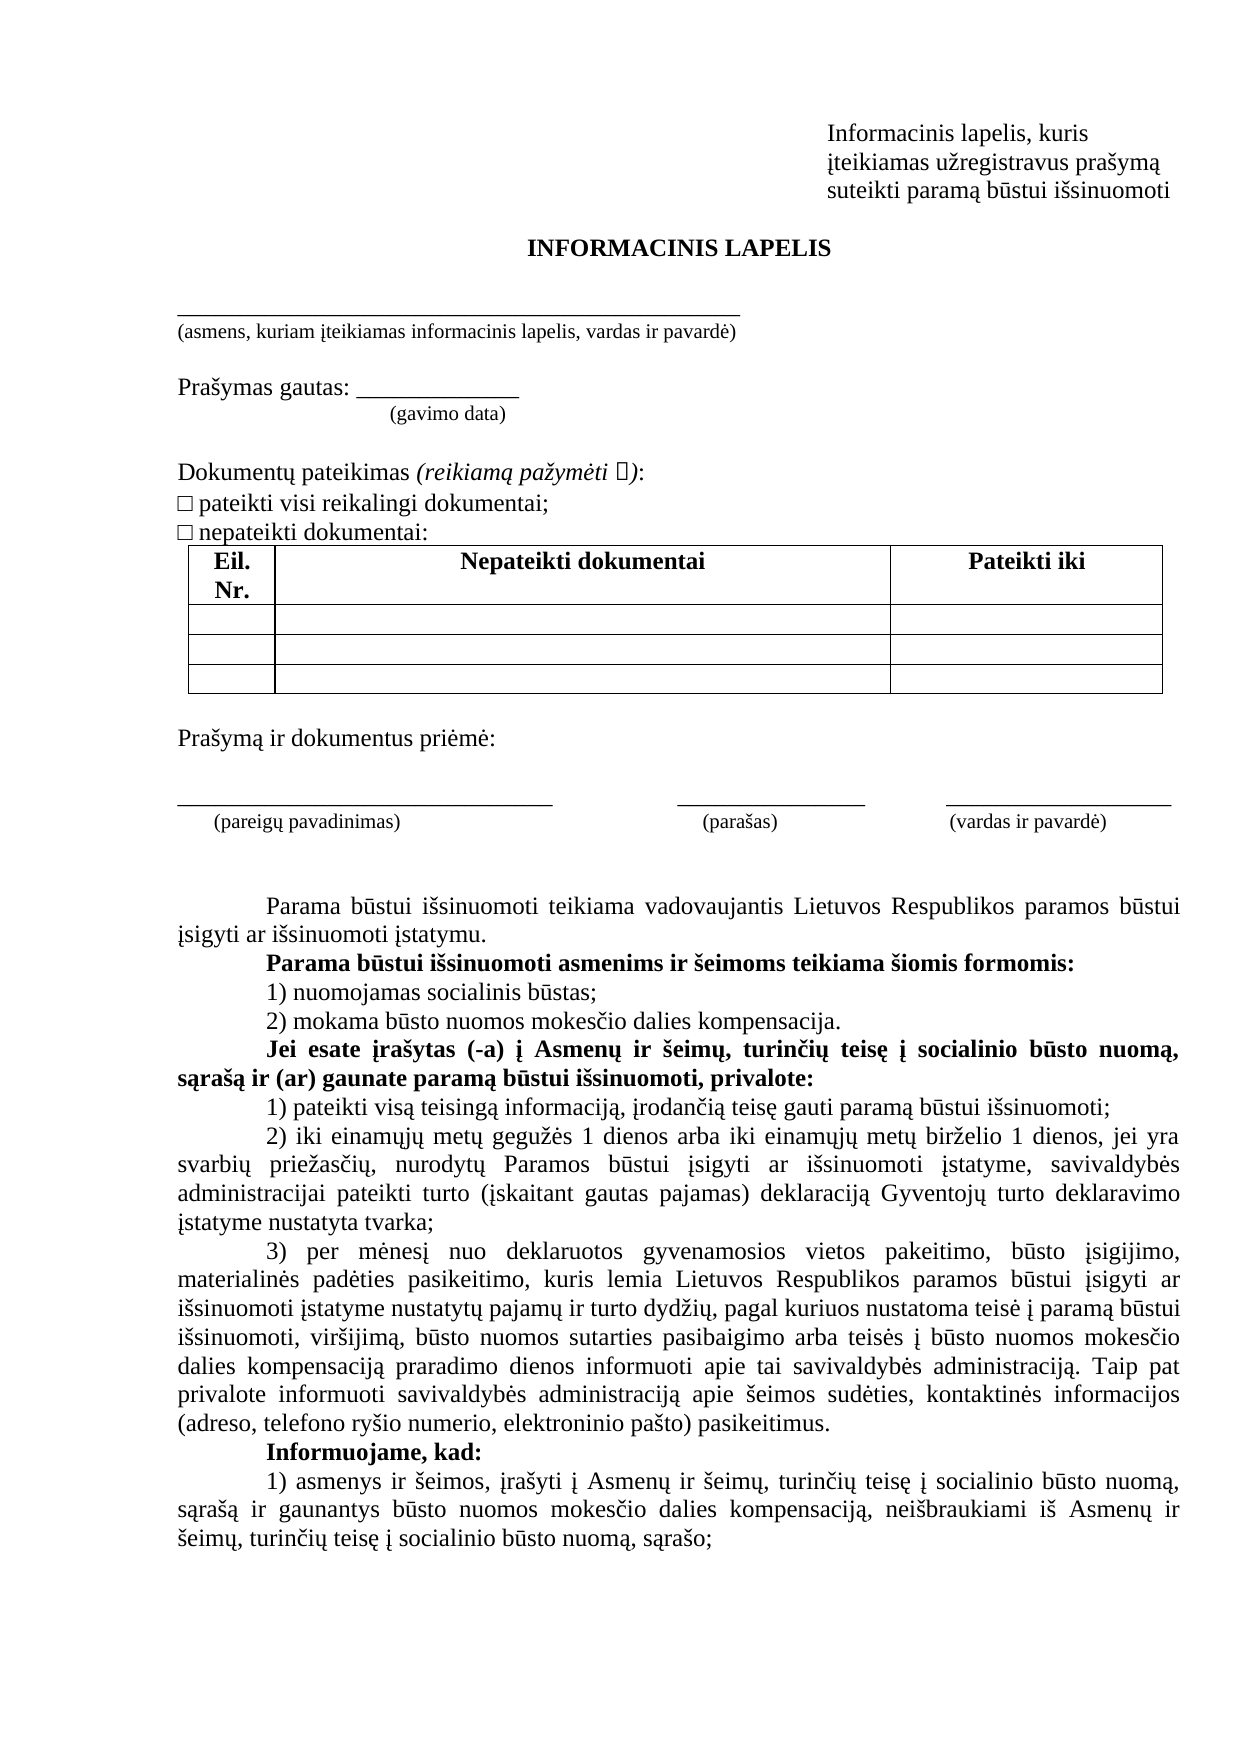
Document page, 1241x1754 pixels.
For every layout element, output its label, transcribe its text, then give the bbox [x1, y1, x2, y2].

text Informacinis lapelis, kuris įteikiamas užregistravus prašymą suteikti paramą būstui išsinuomoti [827, 118, 1181, 204]
table_cell [189, 605, 274, 634]
table_cell [276, 605, 890, 634]
text 1) asmenys ir šeimos, įrašyti į Asmenų ir šeimų, turinčių teisę į socialinio būsto nuomą, sąrašą ir gaunantys būsto nuomos mokesčio dalies kompensaciją, neišbraukiami iš Asmenų ir šeimų, turinčių teisę į socialinio būsto nuomą, sąrašo; [177, 1466, 1181, 1552]
text Prašymą ir dokumentus priėmė: [177, 723, 1181, 752]
table_cell [891, 605, 1162, 634]
text Dokumentų pateikimas (reikiamą pažymėti ): [177, 454, 1181, 488]
table_header Nepateikti dokumentai [276, 546, 890, 604]
table_cell [891, 665, 1162, 693]
text 2) mokama būsto nuomos mokesčio dalies kompensacija. [177, 1006, 1181, 1034]
text 2) iki einamųjų metų gegužės 1 dienos arba iki einamųjų metų birželio 1 dienos, jei yra svarbių priežasčių, nurodytų Paramos būstui įsigyti ar išsinuomoti įstatyme, savivaldybės administracijai pateikti turto (įskaitant gautas pajamas) deklaraciją Gyventojų turto deklaravimo įstatyme nustatyta tvarka; [177, 1121, 1181, 1236]
text Parama būstui išsinuomoti asmenims ir šeimoms teikiama šiomis formomis: [177, 948, 1181, 977]
table_cell [189, 665, 274, 693]
text _____________________________________________ [177, 291, 1181, 319]
text 3) per mėnesį nuo deklaruotos gyvenamosios vietos pakeitimo, būsto įsigijimo, materialinės padėties pasikeitimo, kuris lemia Lietuvos Respublikos paramos būstui įsigyti ar išsinuomoti įstatyme nustatytų pajamų ir turto dydžių, pagal kuriuos nustatoma teisė į paramą būstui išsinuomoti, viršijimą, būsto nuomos sutarties pasibaigimo arba teisės į būsto nuomos mokesčio dalies kompensaciją praradimo dienos informuoti apie tai savivaldybės administraciją. Taip pat privalote informuoti savivaldybės administraciją apie šeimos sudėties, kontaktinės informacijos (adreso, telefono ryšio numerio, elektroninio pašto) pasikeitimus. [177, 1236, 1181, 1437]
table_cell [189, 635, 274, 663]
text Parama būstui išsinuomoti teikiama vadovaujantis Lietuvos Respublikos paramos būstui įsigyti ar išsinuomoti įstatymu. [177, 891, 1181, 948]
table_cell [276, 635, 890, 663]
text □ pateikti visi reikalingi dokumentai; [177, 488, 1181, 517]
table_cell [891, 635, 1162, 663]
table_header Pateikti iki [891, 546, 1162, 604]
text (asmens, kuriam įteikiamas informacinis lapelis, vardas ir pavardė) [177, 319, 1181, 343]
text □ nepateikti dokumentai: [177, 517, 1181, 545]
text ______________________________ _______________ __________________ [177, 781, 1181, 809]
text Jei esate įrašytas (-a) į Asmenų ir šeimų, turinčių teisę į socialinio būsto nuomą, sąrašą ir (ar) gaunate paramą būstui išsinuomoti, privalote: [177, 1034, 1181, 1092]
text (pareigų pavadinimas) (parašas) (vardas ir pavardė) [177, 809, 1181, 833]
text 1) nuomojamas socialinis būstas; [177, 977, 1181, 1006]
text Prašymas gautas: _____________ [177, 372, 1181, 401]
text 1) pateikti visą teisingą informaciją, įrodančią teisę gauti paramą būstui išsinuomoti; [177, 1092, 1181, 1121]
text INFORMACINIS LAPELIS [177, 233, 1181, 262]
text (gavimo data) [177, 401, 1181, 425]
table_header Eil. Nr. [189, 546, 274, 604]
text Informuojame, kad: [177, 1437, 1181, 1466]
table_cell [276, 665, 890, 693]
